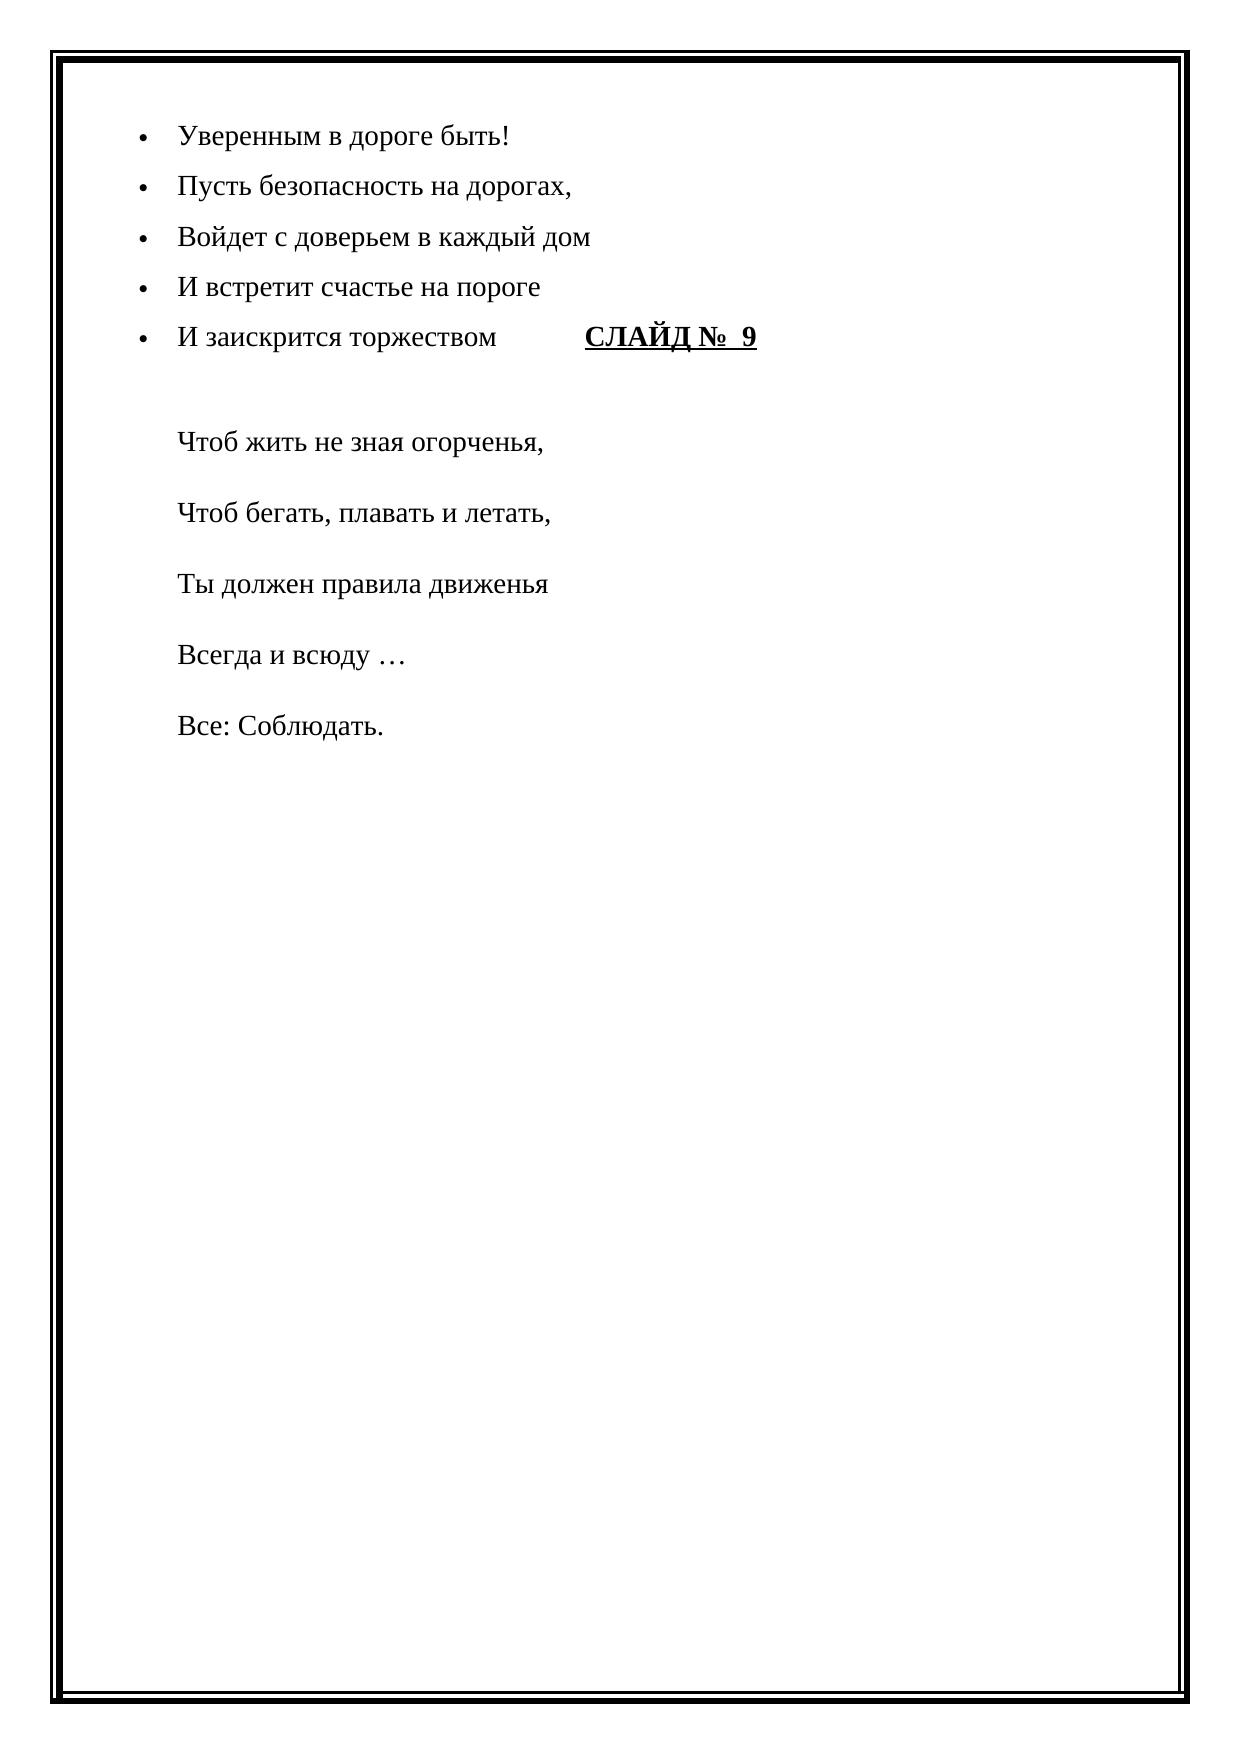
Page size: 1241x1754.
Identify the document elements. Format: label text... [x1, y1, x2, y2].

text Всегда и всюду … [177, 637, 1152, 671]
text Ты должен правила движенья [177, 566, 1152, 600]
list И встретит счастье на пороге [139, 269, 1152, 302]
text Чтоб бегать, плавать и летать, [177, 495, 1152, 529]
text Чтоб жить не зная огорченья, [177, 424, 1152, 457]
list Пусть безопасность на дорогах, [139, 168, 1152, 202]
list Войдет с доверьем в каждый дом [139, 219, 1152, 252]
text Все: Соблюдать. [177, 708, 1152, 742]
list И заискрится торжеством СЛАЙД № 9 [139, 319, 1152, 353]
list Уверенным в дороге быть! [139, 118, 1152, 152]
